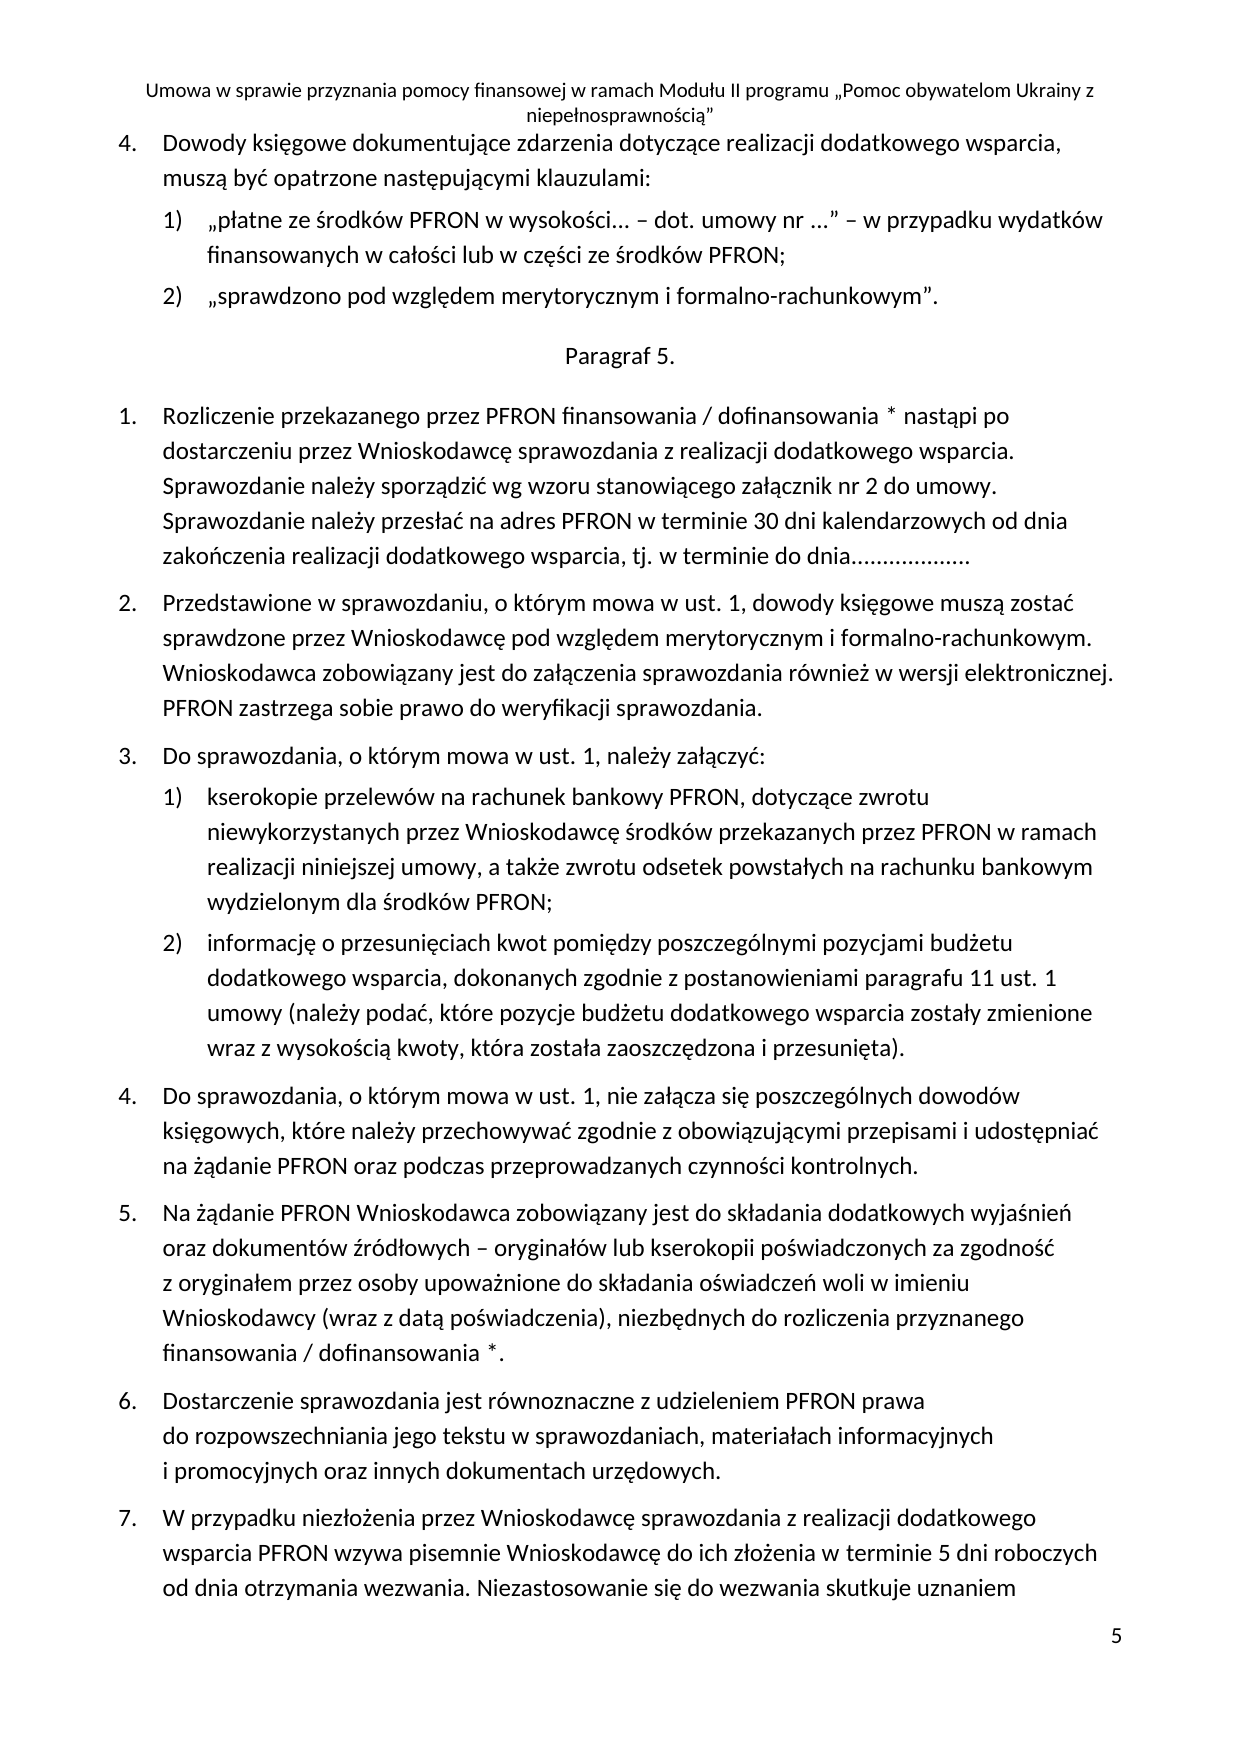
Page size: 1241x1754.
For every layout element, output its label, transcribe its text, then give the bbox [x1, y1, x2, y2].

list Do sprawozdania, o którym mowa w ust. 1, nie załącza się poszczególnych dowodów księgowych, które należy przechowywać zgodnie z obowiązującymi przepisami i udostępniać na żądanie PFRON oraz podczas przeprowadzanych czynności kontrolnych. [118, 1080, 1122, 1181]
list „sprawdzono pod względem merytorycznym i formalno-rachunkowym”. [162, 280, 1122, 311]
list „płatne ze środków PFRON w wysokości... – dot. umowy nr ...” – w przypadku wydatków finansowanych w całości lub w części ze środków PFRON; [162, 204, 1122, 269]
list Na żądanie PFRON Wnioskodawca zobowiązany jest do składania dodatkowych wyjaśnień oraz dokumentów źródłowych – oryginałów lub kserokopii poświadczonych za zgodność z oryginałem przez osoby upoważnione do składania oświadczeń woli w imieniu Wnioskodawcy (wraz z datą poświadczenia), niezbędnych do rozliczenia przyznanego finansowania / dofinansowania *. [118, 1198, 1122, 1368]
list Przedstawione w sprawozdaniu, o którym mowa w ust. 1, dowody księgowe muszą zostać sprawdzone przez Wnioskodawcę pod względem merytorycznym i formalno-rachunkowym. Wnioskodawca zobowiązany jest do załączenia sprawozdania również w wersji elektronicznej. PFRON zastrzega sobie prawo do weryfikacji sprawozdania. [118, 588, 1122, 723]
list kserokopie przelewów na rachunek bankowy PFRON, dotyczące zwrotu niewykorzystanych przez Wnioskodawcę środków przekazanych przez PFRON w ramach realizacji niniejszej umowy, a także zwrotu odsetek powstałych na rachunku bankowym wydzielonym dla środków PFRON; [162, 781, 1122, 917]
list Rozliczenie przekazanego przez PFRON finansowania / dofinansowania * nastąpi po dostarczeniu przez Wnioskodawcę sprawozdania z realizacji dodatkowego wsparcia. Sprawozdanie należy sporządzić wg wzoru stanowiącego załącznik nr 2 do umowy. Sprawozdanie należy przesłać na adres PFRON w terminie 30 dni kalendarzowych od dnia zakończenia realizacji dodatkowego wsparcia, tj. w terminie do dnia................... [118, 400, 1122, 571]
list Do sprawozdania, o którym mowa w ust. 1, należy załączyć: [118, 740, 1122, 771]
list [118, 1503, 1122, 1603]
list informację o przesunięciach kwot pomiędzy poszczególnymi pozycjami budżetu dodatkowego wsparcia, dokonanych zgodnie z postanowieniami paragrafu 11 ust. 1 umowy (należy podać, które pozycje budżetu dodatkowego wsparcia zostały zmienione wraz z wysokością kwoty, która została zaoszczędzona i przesunięta). [162, 928, 1122, 1063]
text Paragraf 5. [118, 340, 1122, 371]
list Dowody księgowe dokumentujące zdarzenia dotyczące realizacji dodatkowego wsparcia, muszą być opatrzone następującymi klauzulami: [118, 128, 1122, 193]
list Dostarczenie sprawozdania jest równoznaczne z udzieleniem PFRON prawa do rozpowszechniania jego tekstu w sprawozdaniach, materiałach informacyjnych i promocyjnych oraz innych dokumentach urzędowych. [118, 1385, 1122, 1486]
